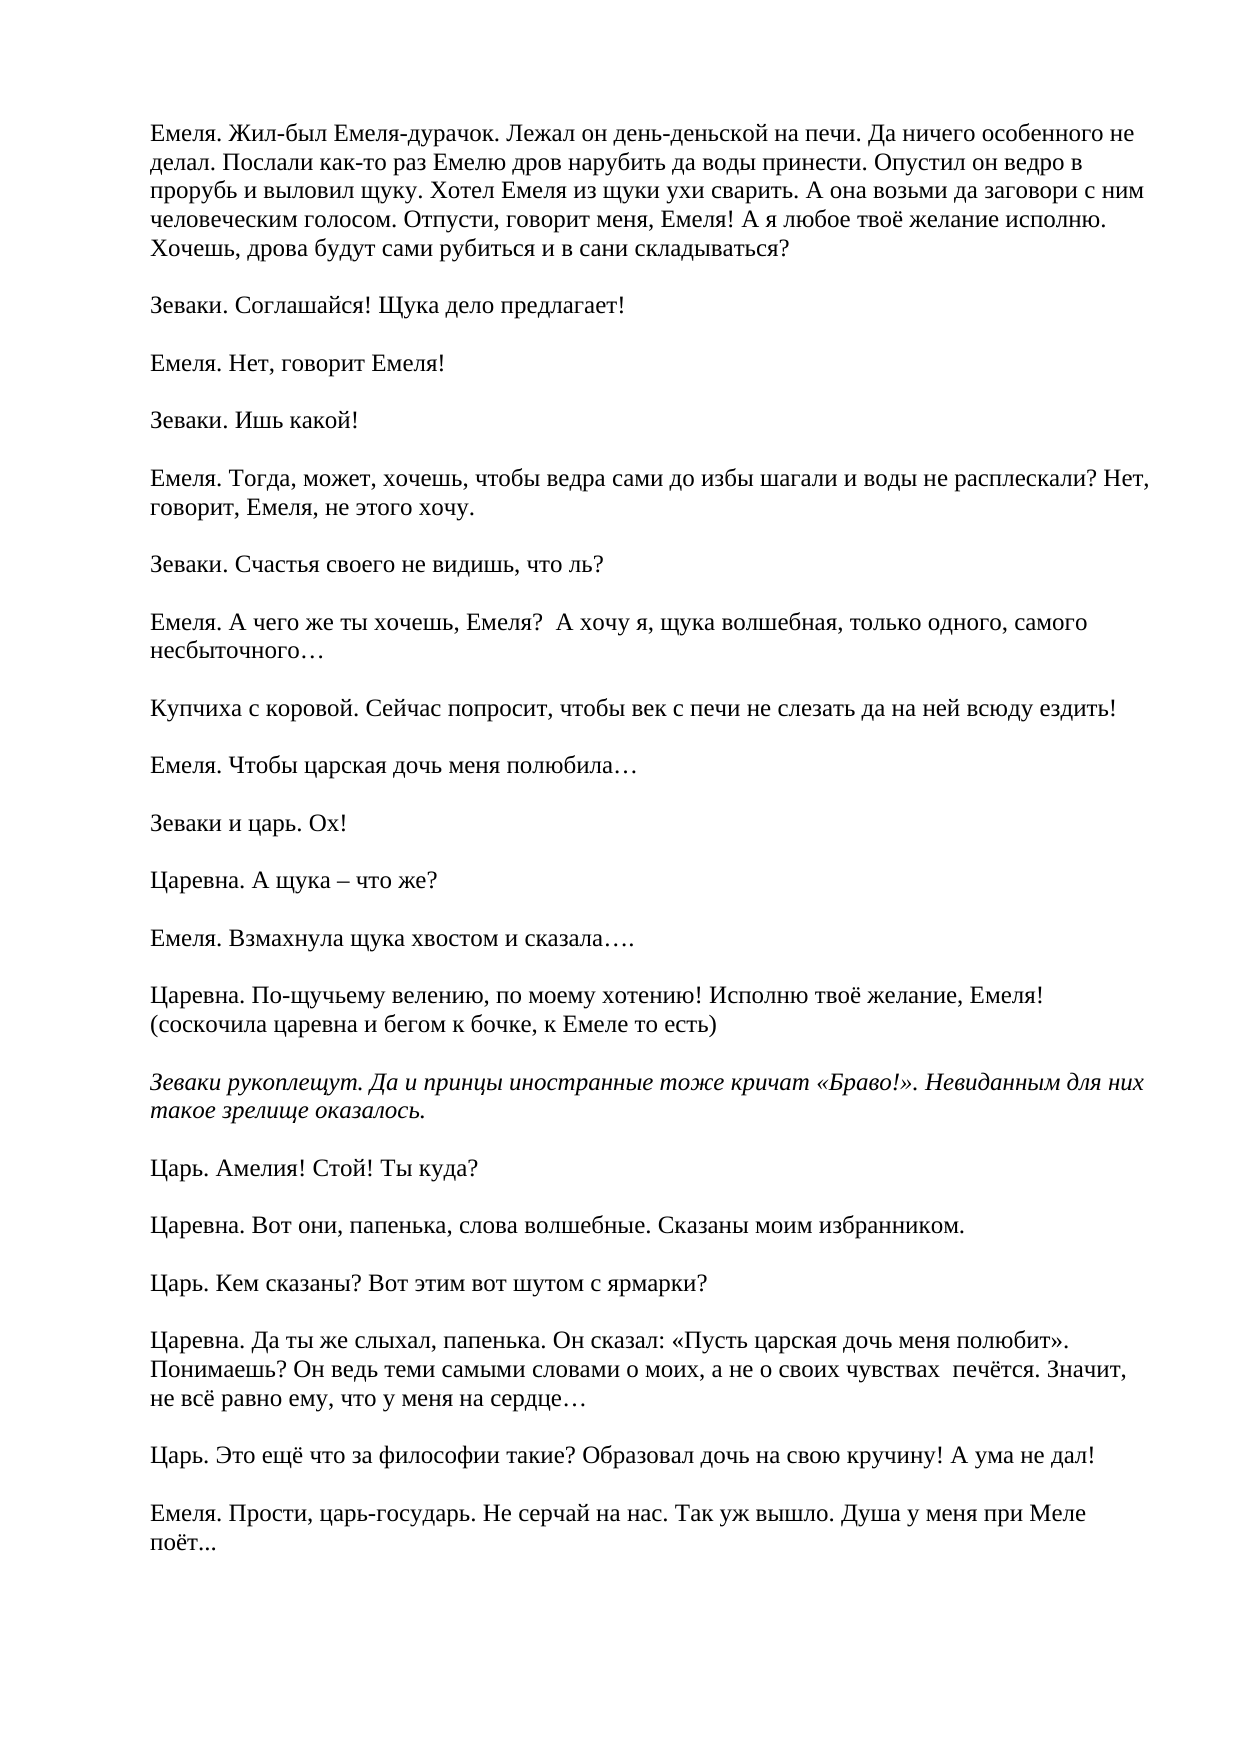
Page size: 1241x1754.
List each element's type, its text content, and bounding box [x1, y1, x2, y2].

text Зеваки. Счастья своего не видишь, что ль? [150, 549, 1152, 578]
text Емеля. Жил-был Емеля-дурачок. Лежал он день-деньской на печи. Да ничего особенного не делал. Послали как-то раз Емелю дров нарубить да воды принести. Опустил он ведро в прорубь и выловил щуку. Хотел Емеля из щуки ухи сварить. А она возьми да заговори с ним человеческим голосом. Отпусти, говорит меня, Емеля! А я любое твоё желание исполню. Хочешь, дрова будут сами рубиться и в сани складываться? [150, 118, 1152, 262]
text Царь. Амелия! Стой! Ты куда? [150, 1153, 1152, 1182]
text Царевна. А щука – что же? [150, 866, 1152, 894]
text Царь. Это ещё что за философии такие? Образовал дочь на свою кручину! А ума не дал! [150, 1441, 1152, 1469]
text Царевна. Да ты же слыхал, папенька. Он сказал: «Пусть царская дочь меня полюбит». Понимаешь? Он ведь теми самыми словами о моих, а не о своих чувствах печётся. Значит, не всё равно ему, что у меня на сердце… [150, 1326, 1152, 1412]
text Зеваки. Ишь какой! [150, 406, 1152, 434]
text Зеваки. Соглашайся! Щука дело предлагает! [150, 291, 1152, 319]
text Зеваки и царь. Ох! [150, 808, 1152, 837]
text Царевна. Вот они, папенька, слова волшебные. Сказаны моим избранником. [150, 1211, 1152, 1239]
text Емеля. Прости, царь-государь. Не серчай на нас. Так уж вышло. Душа у меня при Меле поёт... [150, 1498, 1152, 1556]
text Емеля. Чтобы царская дочь меня полюбила… [150, 751, 1152, 779]
text Царевна. По-щучьему велению, по моему хотению! Исполню твоё желание, Емеля! (соскочила царевна и бегом к бочке, к Емеле то есть) [150, 981, 1152, 1038]
text Емеля. Взмахнула щука хвостом и сказала…. [150, 923, 1152, 952]
text Емеля. А чего же ты хочешь, Емеля? А хочу я, щука волшебная, только одного, самого несбыточного… [150, 607, 1152, 664]
text Купчиха с коровой. Сейчас попросит, чтобы век с печи не слезать да на ней всюду ездить! [150, 693, 1152, 722]
text Зеваки рукоплещут. Да и принцы иностранные тоже кричат «Браво!». Невиданным для них такое зрелище оказалось. [150, 1067, 1152, 1124]
text Царь. Кем сказаны? Вот этим вот шутом с ярмарки? [150, 1268, 1152, 1297]
text Емеля. Нет, говорит Емеля! [150, 348, 1152, 377]
text Емеля. Тогда, может, хочешь, чтобы ведра сами до избы шагали и воды не расплескали? Нет, говорит, Емеля, не этого хочу. [150, 463, 1152, 521]
